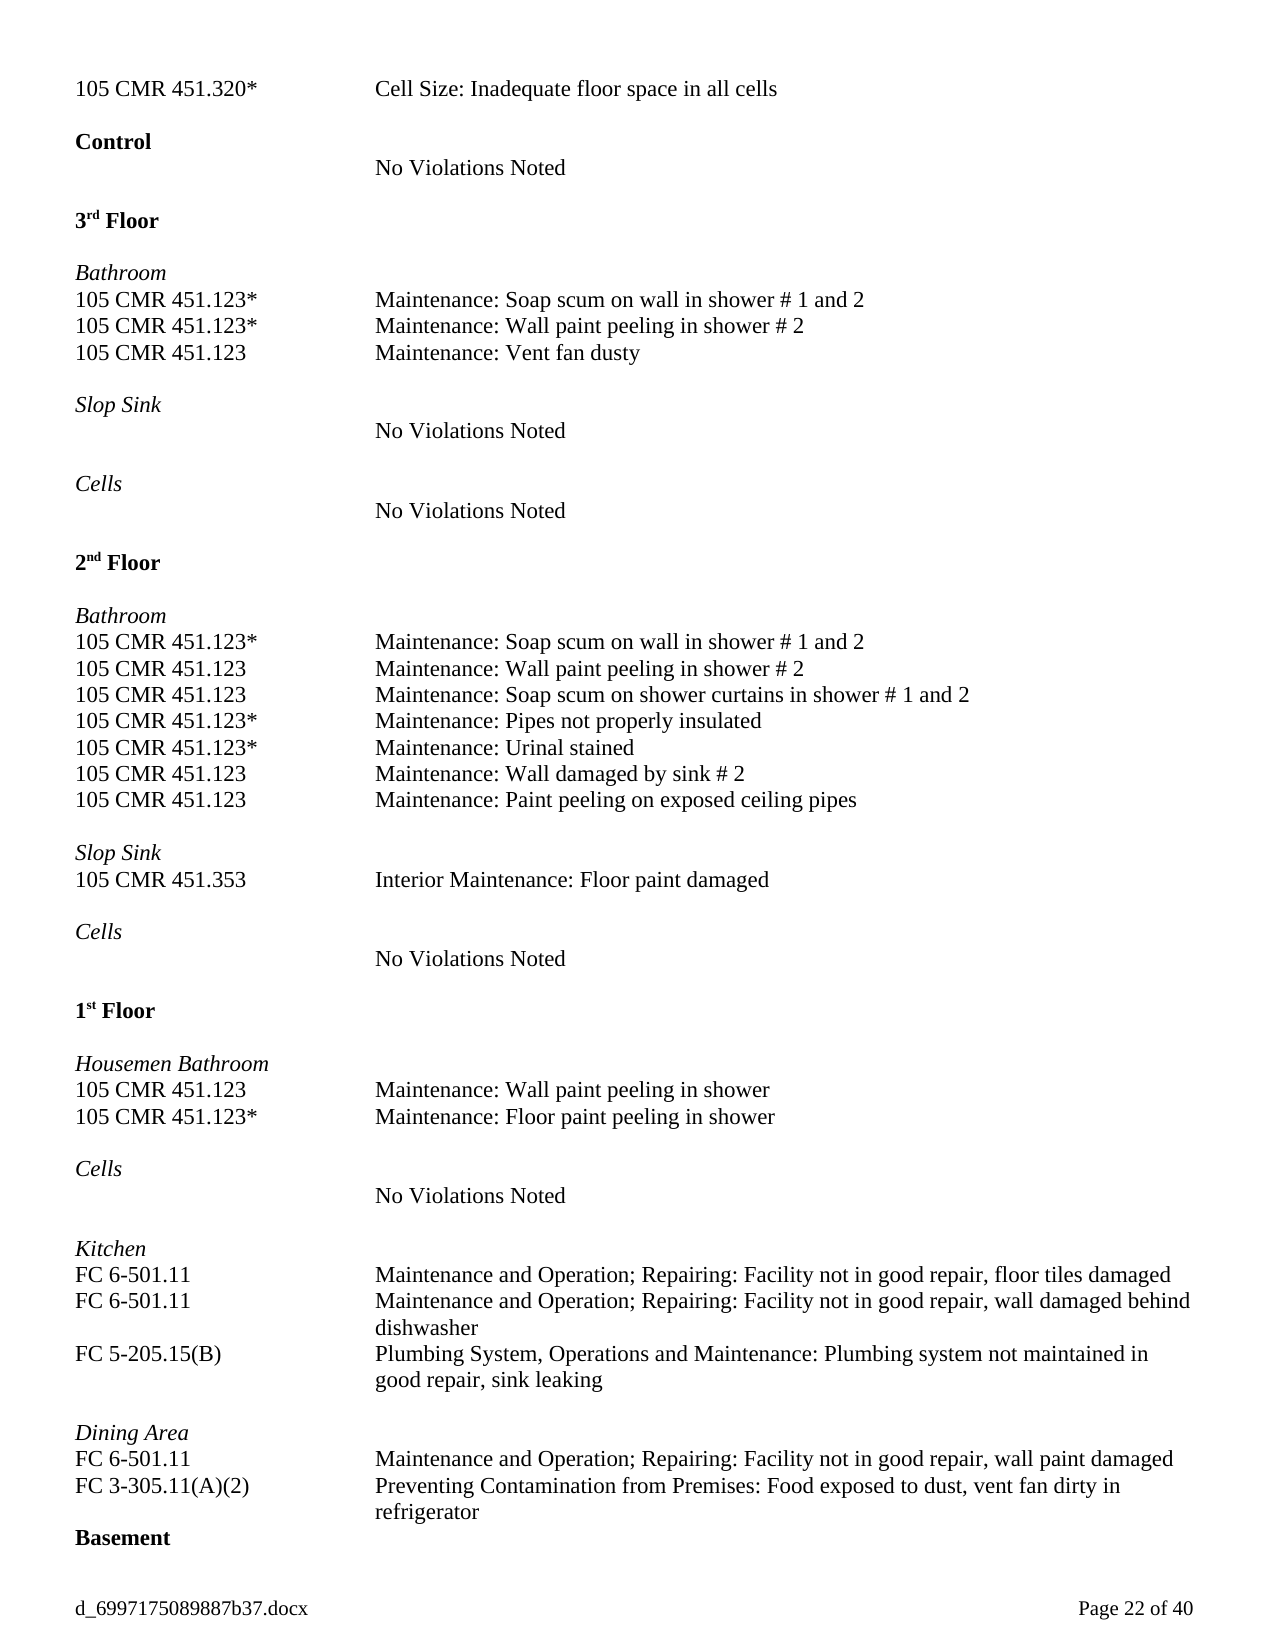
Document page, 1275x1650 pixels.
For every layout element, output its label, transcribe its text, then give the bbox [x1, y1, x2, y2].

text 105 CMR 451.123* Maintenance: Urinal stained [75, 734, 1200, 760]
text Cells [75, 918, 1200, 945]
text No Violations Noted [75, 945, 1200, 971]
text 105 CMR 451.123* Maintenance: Pipes not properly insulated [75, 707, 1200, 734]
text 105 CMR 451.123 Maintenance: Wall damaged by sink # 2 [75, 760, 1200, 787]
text No Violations Noted [75, 154, 1200, 180]
text 105 CMR 451.123* Maintenance: Soap scum on wall in shower # 1 and 2 [75, 286, 1200, 312]
text FC 3-305.11(A)(2) Preventing Contamination from Premises: Food exposed to dust, vent fan dirty in refrigerator [75, 1472, 1200, 1524]
text Kitchen [75, 1234, 1200, 1261]
text Basement [75, 1524, 1200, 1551]
text 105 CMR 451.320* Cell Size: Inadequate floor space in all cells [75, 75, 1200, 101]
text 105 CMR 451.123 Maintenance: Vent fan dusty [75, 338, 1200, 365]
text Dining Area [75, 1419, 1200, 1445]
text 105 CMR 451.123 Maintenance: Soap scum on shower curtains in shower # 1 and 2 [75, 681, 1200, 707]
text 105 CMR 451.353 Interior Maintenance: Floor paint damaged [75, 866, 1200, 892]
text FC 6-501.11 Maintenance and Operation; Repairing: Facility not in good repair, floor tiles damaged [75, 1261, 1200, 1287]
text 2nd Floor [75, 549, 1200, 576]
text 3rd Floor [75, 207, 1200, 233]
text FC 6-501.11 Maintenance and Operation; Repairing: Facility not in good repair, wall damaged behind dishwasher [75, 1287, 1200, 1340]
text FC 6-501.11 Maintenance and Operation; Repairing: Facility not in good repair, wall paint damaged [75, 1445, 1200, 1472]
text 105 CMR 451.123* Maintenance: Soap scum on wall in shower # 1 and 2 [75, 628, 1200, 655]
text No Violations Noted [75, 497, 1200, 523]
text 105 CMR 451.123* Maintenance: Wall paint peeling in shower # 2 [75, 312, 1200, 338]
text No Violations Noted [75, 1182, 1200, 1208]
text No Violations Noted [75, 418, 1200, 444]
text 105 CMR 451.123 Maintenance: Paint peeling on exposed ceiling pipes [75, 787, 1200, 813]
text 105 CMR 451.123* Maintenance: Floor paint peeling in shower [75, 1103, 1200, 1129]
text Cells [75, 470, 1200, 497]
text 105 CMR 451.123 Maintenance: Wall paint peeling in shower [75, 1076, 1200, 1103]
text Cells [75, 1156, 1200, 1182]
text Control [75, 128, 1200, 154]
text 105 CMR 451.123 Maintenance: Wall paint peeling in shower # 2 [75, 655, 1200, 681]
text Housemen Bathroom [75, 1050, 1200, 1076]
text 1st Floor [75, 997, 1200, 1024]
text Slop Sink [75, 391, 1200, 418]
text Slop Sink [75, 839, 1200, 866]
text Bathroom [75, 259, 1200, 286]
text Bathroom [75, 602, 1200, 628]
text FC 5-205.15(B) Plumbing System, Operations and Maintenance: Plumbing system not maintained in good repair, sink leaking [75, 1340, 1200, 1393]
